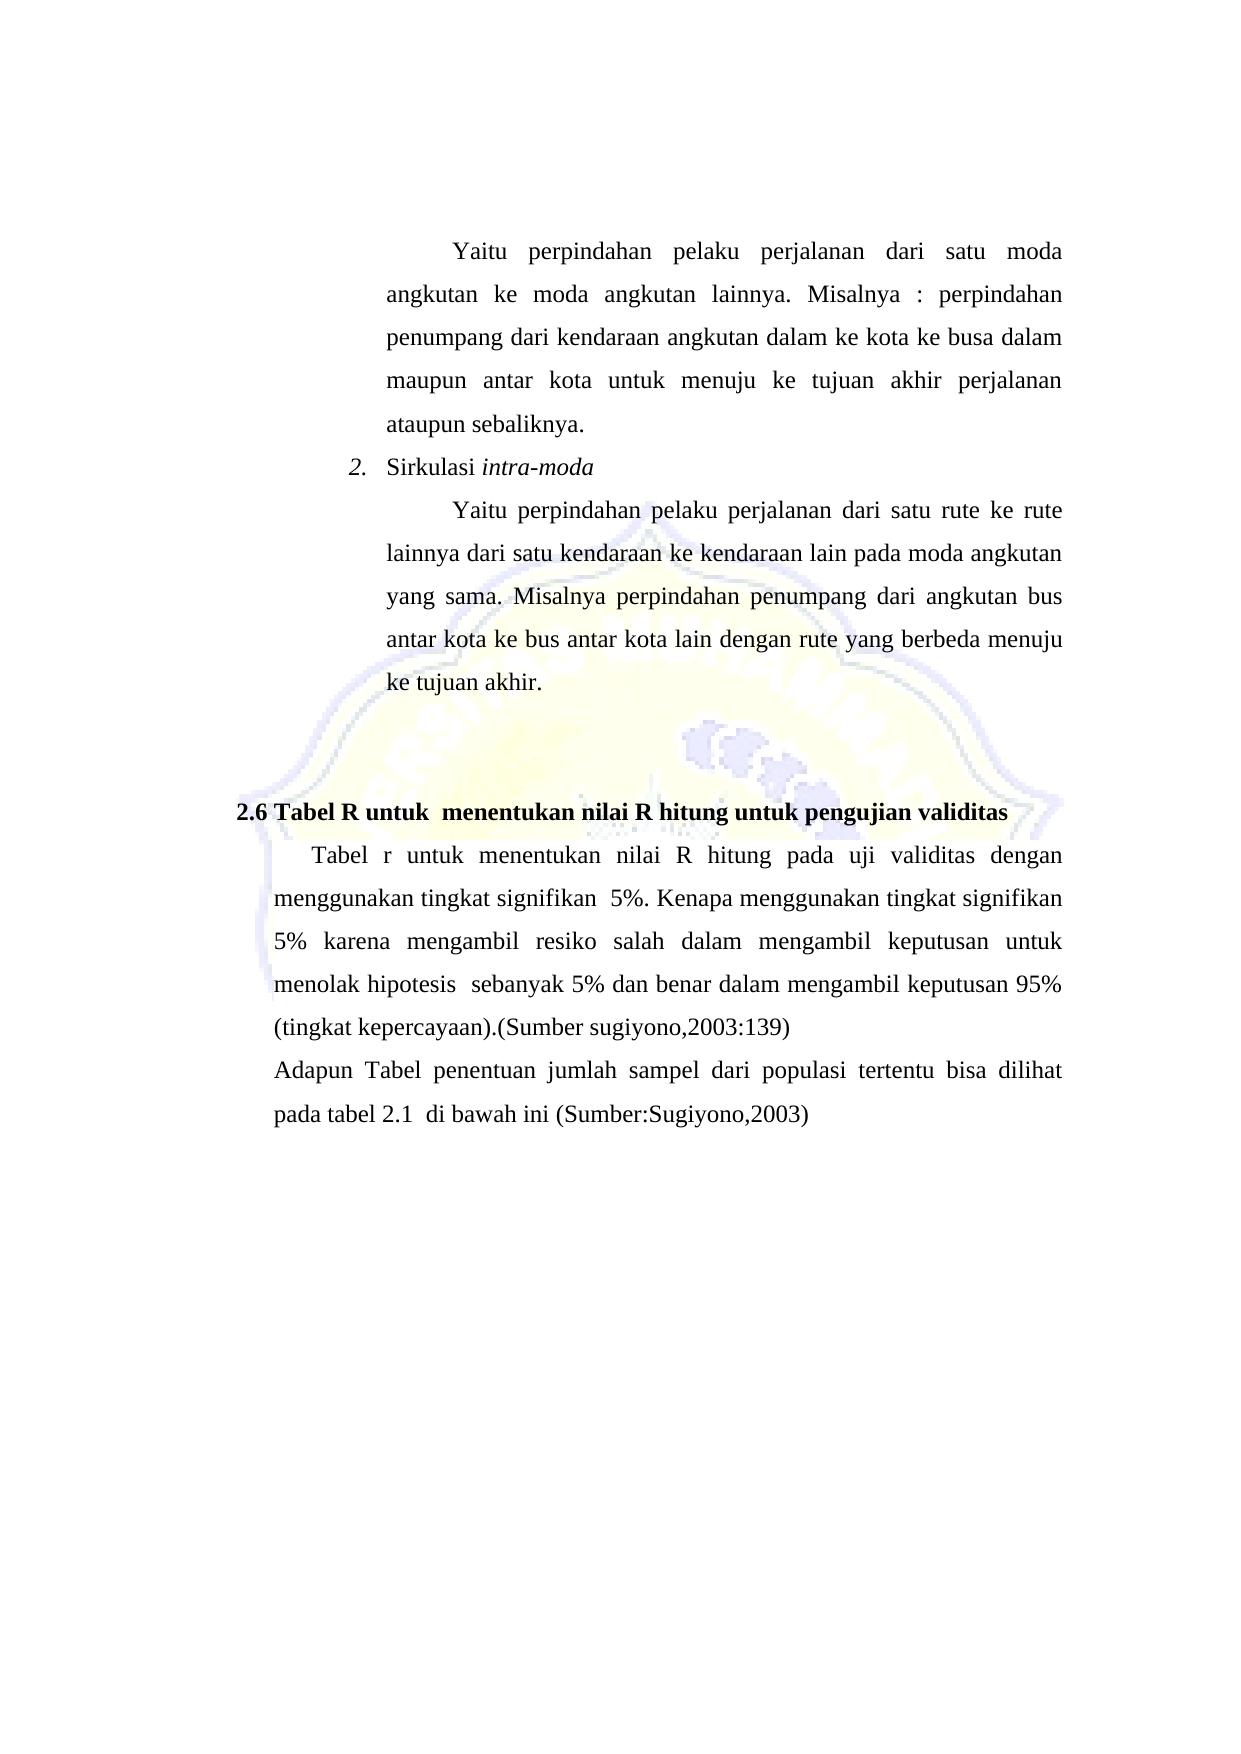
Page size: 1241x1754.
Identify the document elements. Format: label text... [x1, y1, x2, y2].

list Tabel R untuk menentukan nilai R hitung untuk pengujian validitas [236, 797, 1063, 826]
text Yaitu perpindahan pelaku perjalanan dari satu rute ke rute lainnya dari satu kendaraan ke kendaraan lain pada moda angkutan yang sama. Misalnya perpindahan penumpang dari angkutan bus antar kota ke bus antar kota lain dengan rute yang berbeda menuju ke tujuan akhir. [386, 495, 1063, 696]
text Yaitu perpindahan pelaku perjalanan dari satu moda angkutan ke moda angkutan lainnya. Misalnya : perpindahan penumpang dari kendaraan angkutan dalam ke kota ke busa dalam maupun antar kota untuk menuju ke tujuan akhir perjalanan ataupun sebaliknya. [386, 236, 1063, 437]
list Adapun Tabel penentuan jumlah sampel dari populasi tertentu bisa dilihat pada tabel 2.1 di bawah ini (Sumber:Sugiyono,2003) [274, 1056, 1063, 1127]
list Sirkulasi intra-moda [349, 452, 1063, 481]
list Tabel r untuk menentukan nilai R hitung pada uji validitas dengan menggunakan tingkat signifikan 5%. Kenapa menggunakan tingkat signifikan 5% karena mengambil resiko salah dalam mengambil keputusan untuk menolak hipotesis sebanyak 5% dan benar dalam mengambil keputusan 95% (tingkat kepercayaan).(Sumber sugiyono,2003:139) [274, 840, 1063, 1041]
